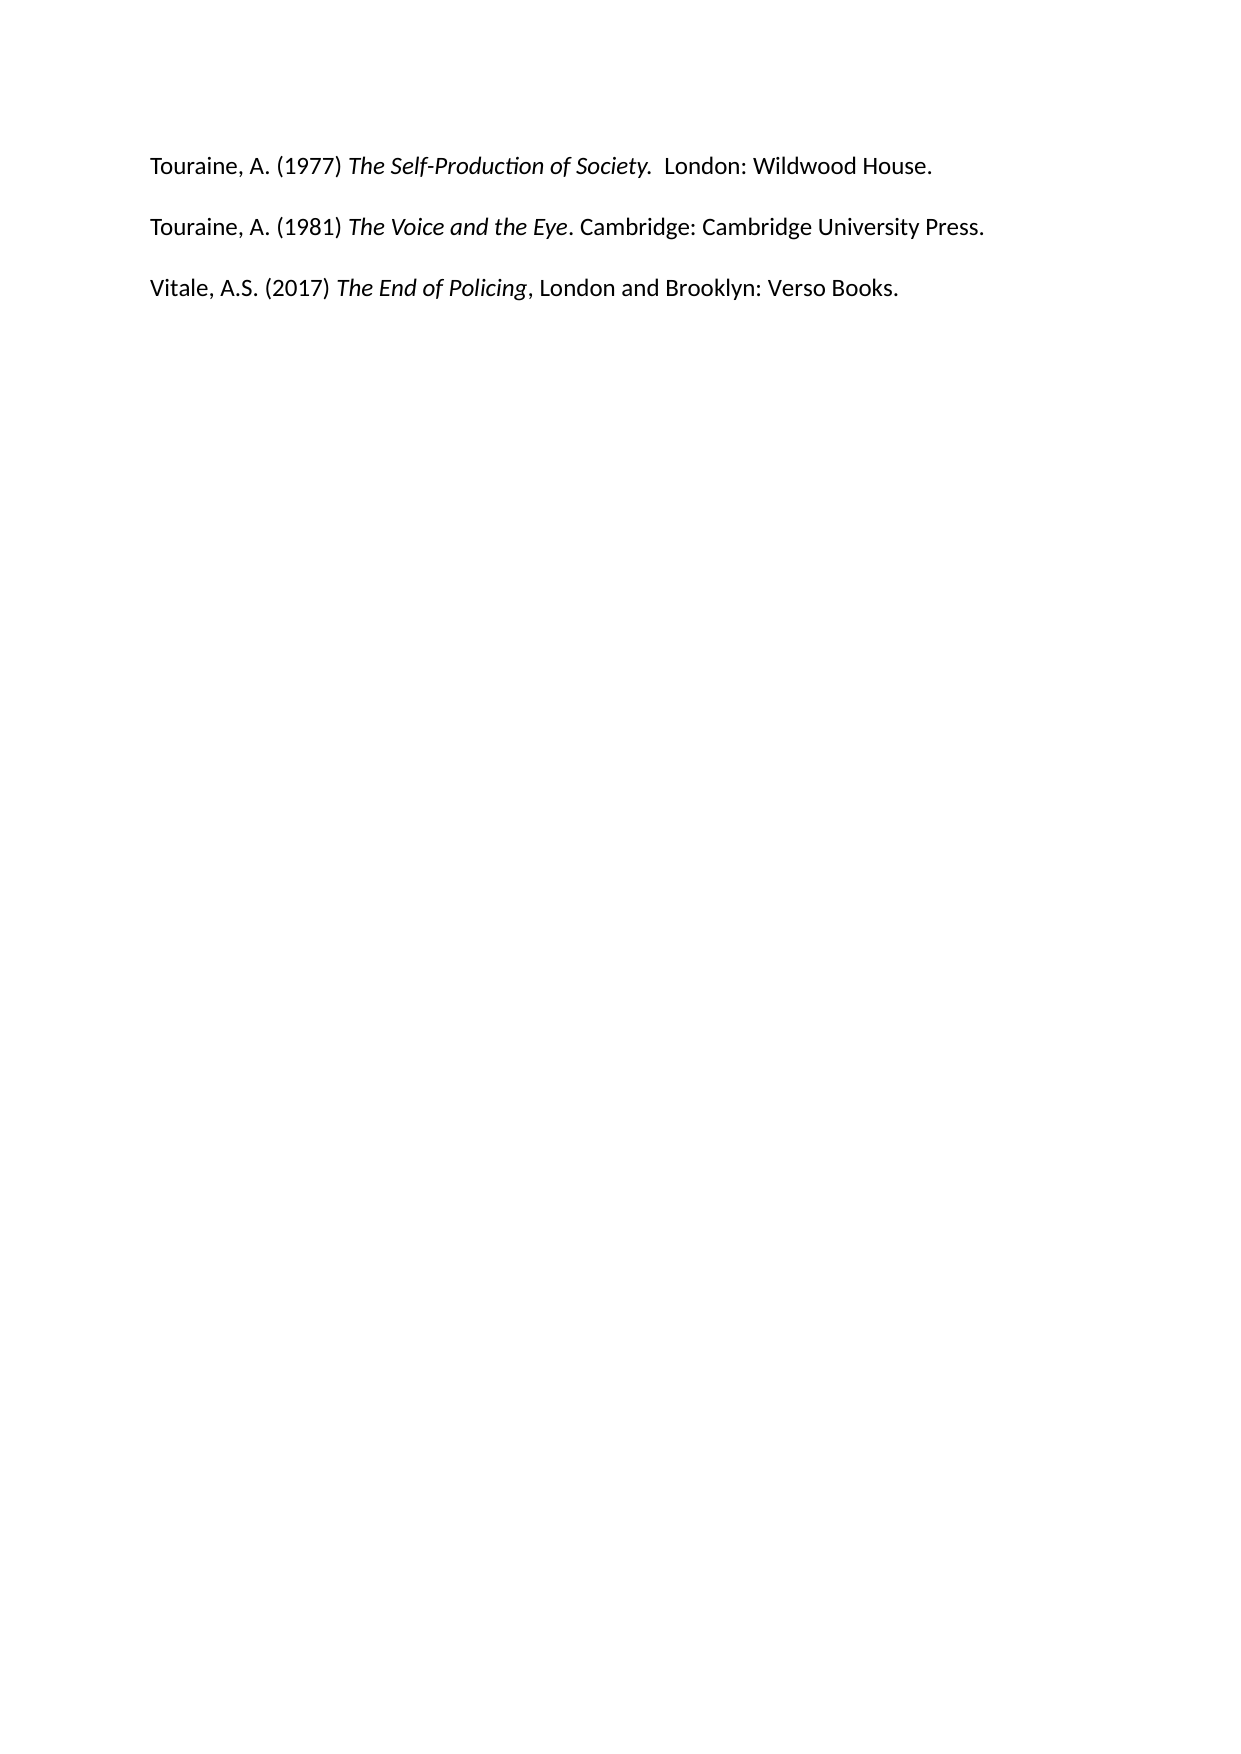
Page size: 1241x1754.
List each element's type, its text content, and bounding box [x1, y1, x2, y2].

text Touraine, A. (1981) The Voice and the Eye. Cambridge: Cambridge University Press. [150, 211, 1090, 242]
text Touraine, A. (1977) The Self-Production of Society. London: Wildwood House. [150, 150, 1090, 181]
text Vitale, A.S. (2017) The End of Policing, London and Brooklyn: Verso Books. [150, 272, 1095, 303]
